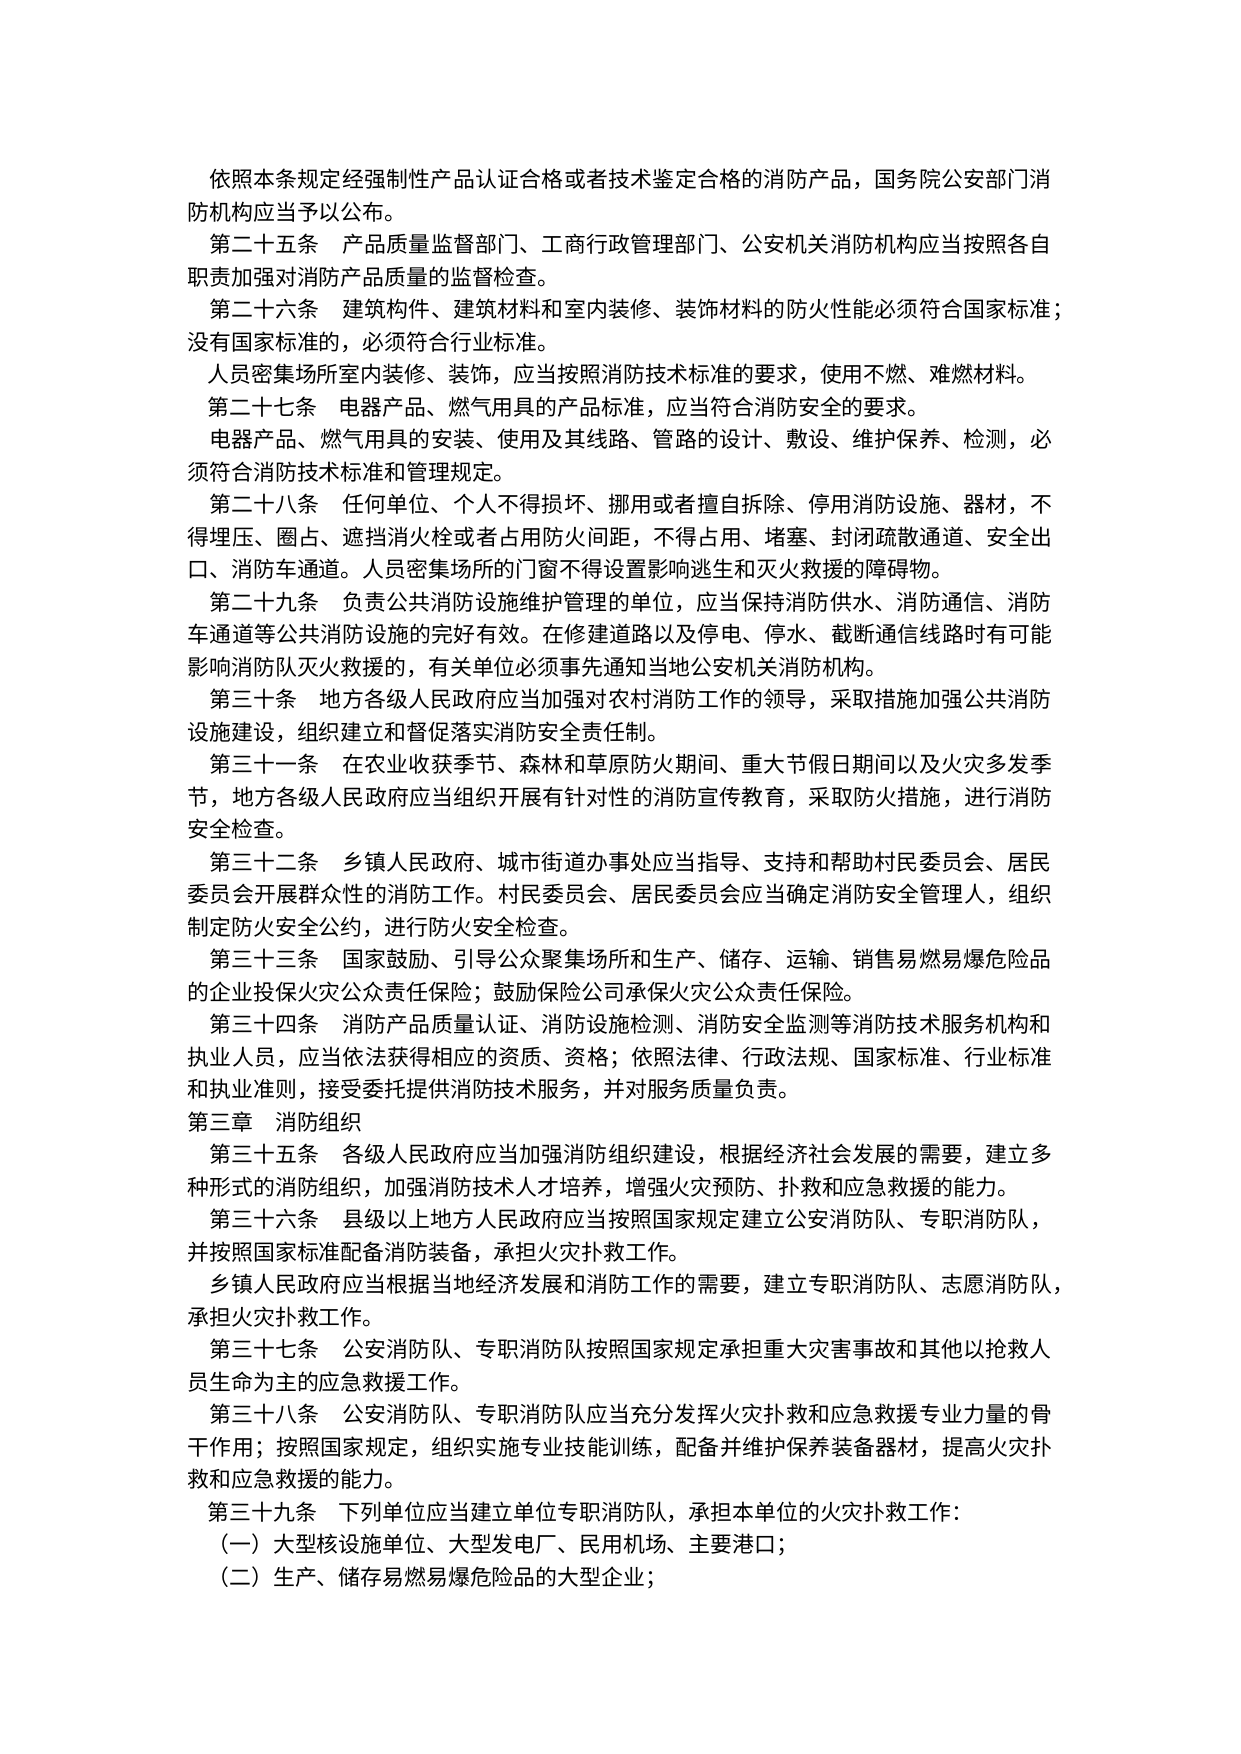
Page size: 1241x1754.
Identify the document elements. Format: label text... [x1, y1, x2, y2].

text 第三十九条 下列单位应当建立单位专职消防队，承担本单位的火灾扑救工作： [187, 1494, 1053, 1527]
text 第三十五条 各级人民政府应当加强消防组织建设，根据经济社会发展的需要，建立多种形式的消防组织，加强消防技术人才培养，增强火灾预防、扑救和应急救援的能力。 [187, 1137, 1053, 1202]
text 依照本条规定经强制性产品认证合格或者技术鉴定合格的消防产品，国务院公安部门消防机构应当予以公布。 [187, 162, 1053, 227]
text 第三十四条 消防产品质量认证、消防设施检测、消防安全监测等消防技术服务机构和执业人员，应当依法获得相应的资质、资格；依照法律、行政法规、国家标准、行业标准和执业准则，接受委托提供消防技术服务，并对服务质量负责。 [187, 1007, 1053, 1104]
text 第二十九条 负责公共消防设施维护管理的单位，应当保持消防供水、消防通信、消防车通道等公共消防设施的完好有效。在修建道路以及停电、停水、截断通信线路时有可能影响消防队灭火救援的，有关单位必须事先通知当地公安机关消防机构。 [187, 584, 1053, 682]
text 乡镇人民政府应当根据当地经济发展和消防工作的需要，建立专职消防队、志愿消防队，承担火灾扑救工作。 [187, 1267, 1053, 1332]
text 第二十六条 建筑构件、建筑材料和室内装修、装饰材料的防火性能必须符合国家标准；没有国家标准的，必须符合行业标准。 [187, 292, 1053, 357]
text 第三章 消防组织 [187, 1104, 1053, 1137]
text 第三十条 地方各级人民政府应当加强对农村消防工作的领导，采取措施加强公共消防设施建设，组织建立和督促落实消防安全责任制。 [187, 682, 1053, 747]
text 第二十八条 任何单位、个人不得损坏、挪用或者擅自拆除、停用消防设施、器材，不得埋压、圈占、遮挡消火栓或者占用防火间距，不得占用、堵塞、封闭疏散通道、安全出口、消防车通道。人员密集场所的门窗不得设置影响逃生和灭火救援的障碍物。 [187, 487, 1053, 584]
text 第三十一条 在农业收获季节、森林和草原防火期间、重大节假日期间以及火灾多发季节，地方各级人民政府应当组织开展有针对性的消防宣传教育，采取防火措施，进行消防安全检查。 [187, 747, 1053, 844]
text 电器产品、燃气用具的安装、使用及其线路、管路的设计、敷设、维护保养、检测，必须符合消防技术标准和管理规定。 [187, 422, 1053, 487]
text 第三十七条 公安消防队、专职消防队按照国家规定承担重大灾害事故和其他以抢救人员生命为主的应急救援工作。 [187, 1332, 1053, 1397]
text 第三十二条 乡镇人民政府、城市街道办事处应当指导、支持和帮助村民委员会、居民委员会开展群众性的消防工作。村民委员会、居民委员会应当确定消防安全管理人，组织制定防火安全公约，进行防火安全检查。 [187, 844, 1053, 942]
text 第三十八条 公安消防队、专职消防队应当充分发挥火灾扑救和应急救援专业力量的骨干作用；按照国家规定，组织实施专业技能训练，配备并维护保养装备器材，提高火灾扑救和应急救援的能力。 [187, 1397, 1053, 1494]
text 第二十五条 产品质量监督部门、工商行政管理部门、公安机关消防机构应当按照各自职责加强对消防产品质量的监督检查。 [187, 227, 1053, 292]
text 第三十六条 县级以上地方人民政府应当按照国家规定建立公安消防队、专职消防队，并按照国家标准配备消防装备，承担火灾扑救工作。 [187, 1202, 1053, 1267]
text 人员密集场所室内装修、装饰，应当按照消防技术标准的要求，使用不燃、难燃材料。 [187, 357, 1053, 389]
text 第三十三条 国家鼓励、引导公众聚集场所和生产、储存、运输、销售易燃易爆危险品的企业投保火灾公众责任保险；鼓励保险公司承保火灾公众责任保险。 [187, 942, 1053, 1007]
text 第二十七条 电器产品、燃气用具的产品标准，应当符合消防安全的要求。 [187, 389, 1053, 422]
text （一）大型核设施单位、大型发电厂、民用机场、主要港口； [187, 1527, 1053, 1559]
text （二）生产、储存易燃易爆危险品的大型企业； [187, 1559, 1053, 1592]
